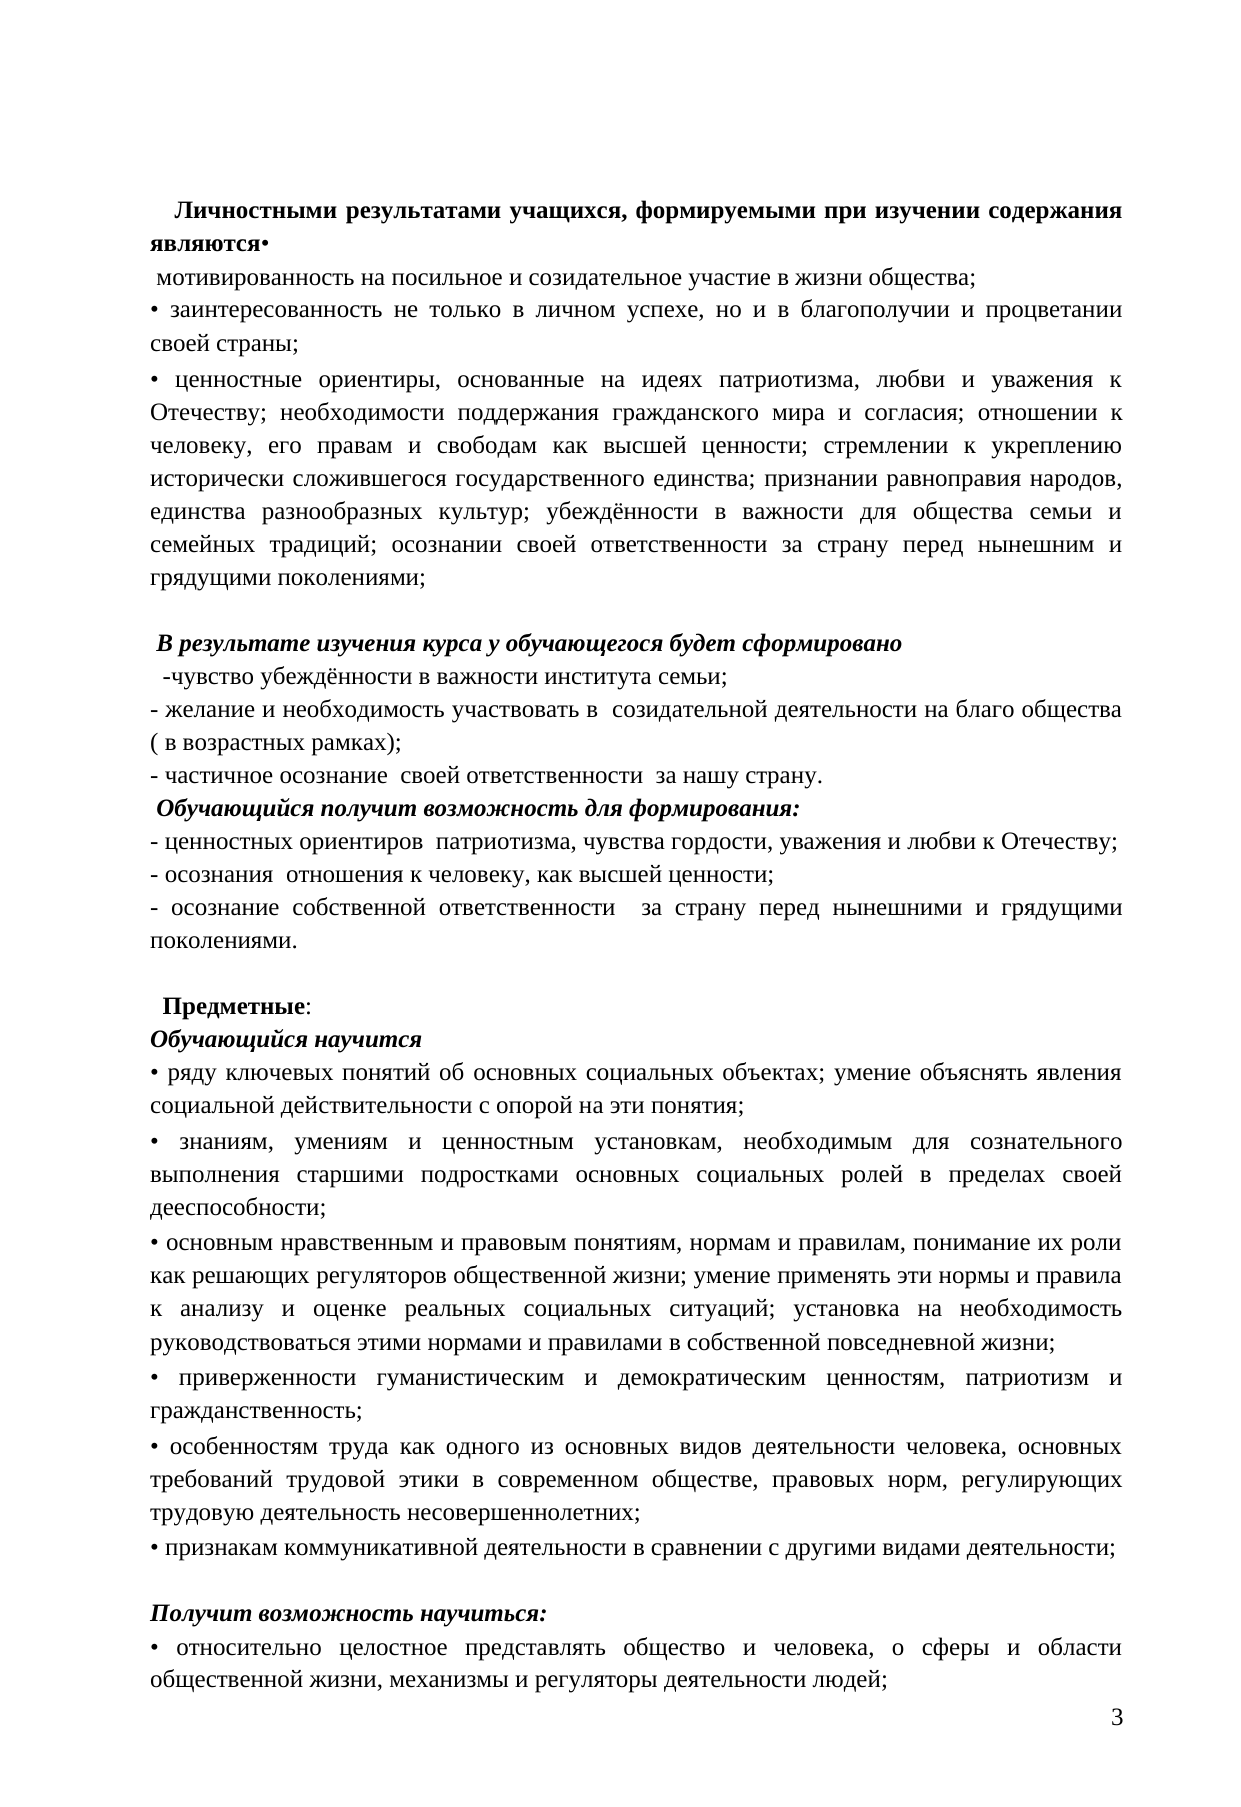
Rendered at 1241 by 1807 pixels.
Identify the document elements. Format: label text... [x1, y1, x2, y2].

text • относительно целостное представлять общество и человека, о сферы и области общественной жизни, механизмы и регуляторы деятельности людей; [150, 1632, 1123, 1693]
text • ценностные ориентиры, основанные на идеях патриотизма, любви и уважения к Отечеству; необходимости поддержания гражданского мира и согласия; отношении к человеку, его правам и свободам как высшей ценности; стремлении к укреплению исторически сложившегося государственного единства; признании равноправия народов, единства разнообразных культур; убеждённости в важности для общества семьи и семейных традиций; осознании своей ответственности за страну перед нынешним и грядущими поколениями; [150, 364, 1123, 591]
text • признакам коммуникативной деятельности в сравнении с другими видами деятельности; [150, 1532, 1123, 1561]
text • особенностям труда как одного из основных видов деятельности человека, основных требований трудовой этики в современном обществе, правовых норм, регулирующих трудовую деятельность несовершеннолетних; [150, 1431, 1123, 1526]
text - ценностных ориентиров патриотизма, чувства гордости, уважения и любви к Отечеству; [150, 826, 1123, 855]
text - желание и необходимость участвовать в созидательной деятельности на благо общества ( в возрастных рамках); [150, 694, 1123, 756]
text Личностными результатами учащихся, формируемыми при изучении содержания являются• [150, 196, 1123, 257]
text • знаниям, умениям и ценностным установкам, необходимым для сознательного выполнения старшими подростками основных социальных ролей в пределах своей дееспособности; [150, 1126, 1123, 1221]
text -чувство убеждённости в важности института семьи; [150, 661, 1123, 690]
text - частичное осознание своей ответственности за нашу страну. [150, 760, 1123, 789]
text • ряду ключевых понятий об основных социальных объектах; умение объяснять явления социальной действительности с опорой на эти понятия; [150, 1057, 1123, 1119]
text Обучающийся научится [150, 1024, 1123, 1053]
text • приверженности гуманистическим и демократическим ценностям, патриотизм и гражданственность; [150, 1362, 1123, 1424]
text мотивированность на посильное и созидательное участие в жизни общества; [150, 262, 1123, 290]
text Обучающийся получит возможность для формирования: [150, 793, 1123, 822]
text • заинтересованность не только в личном успехе, но и в благополучии и процветании своей страны; [150, 294, 1123, 356]
text • основным нравственным и правовым понятиям, нормам и правилам, понимание их роли как решающих регуляторов общественной жизни; умение применять эти нормы и правила к анализу и оценке реальных социальных ситуаций; установка на необходимость руководствоваться этими нормами и правилами в собственной повседневной жизни; [150, 1227, 1123, 1355]
text В результате изучения курса у обучающегося будет сформировано [150, 628, 1123, 657]
text - осознание собственной ответственности за страну перед нынешними и грядущими поколениями. [150, 892, 1123, 954]
text Получит возможность научиться: [150, 1598, 1123, 1627]
text - осознания отношения к человеку, как высшей ценности; [150, 859, 1123, 888]
text Предметные: [150, 991, 1123, 1020]
